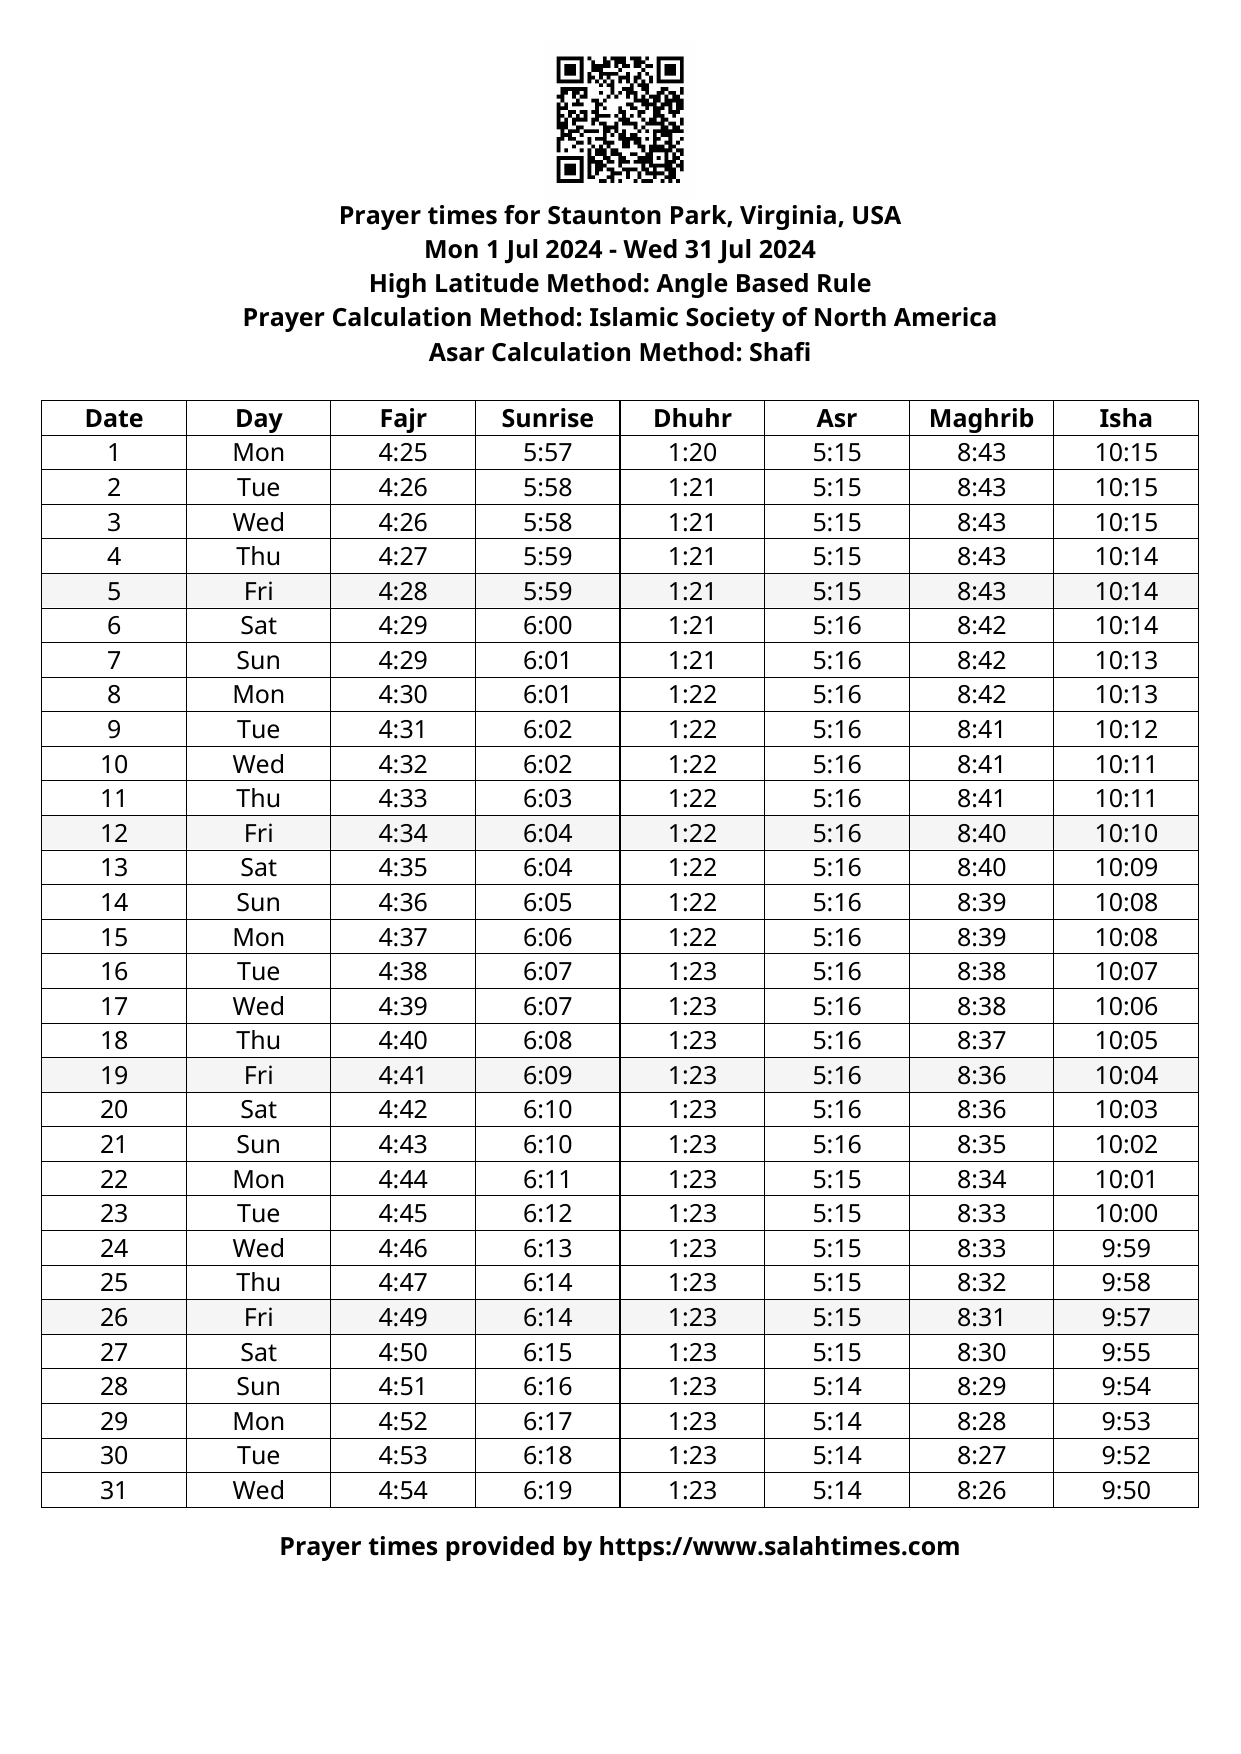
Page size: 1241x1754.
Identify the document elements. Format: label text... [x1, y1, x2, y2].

table_cell 4:31 [331, 712, 475, 746]
table_header Sunrise [476, 401, 619, 434]
table_cell 6:15 [476, 1335, 619, 1368]
table_cell Tue [187, 1196, 330, 1230]
table_header Maghrib [910, 401, 1053, 434]
table_cell 4:50 [331, 1335, 475, 1368]
table_cell 24 [42, 1231, 186, 1264]
table_cell 2 [42, 470, 186, 504]
table_cell 8:32 [910, 1266, 1053, 1299]
table_cell 6:01 [476, 643, 619, 677]
table_cell 1:22 [621, 851, 764, 884]
table_cell Sun [187, 1127, 330, 1161]
table_cell 5:16 [765, 816, 909, 849]
table_cell 9:59 [1054, 1231, 1198, 1264]
table_cell 6:17 [476, 1404, 619, 1437]
table_cell 22 [42, 1162, 186, 1195]
table_cell 6:08 [476, 1024, 619, 1057]
table_cell 6:14 [476, 1300, 619, 1334]
table_cell 8:28 [910, 1404, 1053, 1437]
table_cell 11 [42, 781, 186, 815]
table_cell 1:21 [621, 470, 764, 504]
table_cell 5:15 [765, 539, 909, 573]
table_cell 1:21 [621, 609, 764, 642]
table_cell 5:59 [476, 539, 619, 573]
table_cell 9 [42, 712, 186, 746]
table_cell Fri [187, 816, 330, 849]
table_cell 8:39 [910, 885, 1053, 919]
table_cell 1:22 [621, 885, 764, 919]
table_cell 5:59 [476, 574, 619, 607]
table_cell 5:16 [765, 1024, 909, 1057]
table_cell 6:02 [476, 712, 619, 746]
table_cell Fri [187, 1300, 330, 1334]
table_cell 27 [42, 1335, 186, 1368]
table_cell 6:07 [476, 954, 619, 988]
table_cell 4:53 [331, 1439, 475, 1472]
table_cell 4:46 [331, 1231, 475, 1264]
table_cell 26 [42, 1300, 186, 1334]
table_cell Sat [187, 851, 330, 884]
table_cell 6:11 [476, 1162, 619, 1195]
table_cell 6:10 [476, 1093, 619, 1126]
table_cell 4:51 [331, 1369, 475, 1403]
table_cell 16 [42, 954, 186, 988]
text Asar Calculation Method: Shafi [42, 334, 1198, 368]
table_cell Tue [187, 712, 330, 746]
table_cell Wed [187, 505, 330, 538]
table_cell 9:53 [1054, 1404, 1198, 1437]
table_cell 1:23 [621, 1058, 764, 1092]
table_cell 1:23 [621, 954, 764, 988]
table_cell 6:04 [476, 816, 619, 849]
table_cell Mon [187, 920, 330, 953]
table_cell 4:44 [331, 1162, 475, 1195]
table_cell 8:43 [910, 505, 1053, 538]
table_cell 1:21 [621, 539, 764, 573]
table_cell 8:33 [910, 1196, 1053, 1230]
table_cell 6:14 [476, 1266, 619, 1299]
table_cell 10:14 [1054, 609, 1198, 642]
table_cell 30 [42, 1439, 186, 1472]
table_cell Thu [187, 1024, 330, 1057]
table_cell 8 [42, 678, 186, 711]
table_cell 6:19 [476, 1473, 619, 1507]
table_cell 8:36 [910, 1093, 1053, 1126]
table_cell Thu [187, 781, 330, 815]
table_cell 10:15 [1054, 436, 1198, 469]
table_cell 5:16 [765, 954, 909, 988]
table_cell 15 [42, 920, 186, 953]
table_cell 29 [42, 1404, 186, 1437]
table_cell 8:36 [910, 1058, 1053, 1092]
table_cell 4:52 [331, 1404, 475, 1437]
table_cell 5:15 [765, 1266, 909, 1299]
table_cell 10:15 [1054, 470, 1198, 504]
table_cell 10:08 [1054, 885, 1198, 919]
text Prayer times provided by https://www.salahtimes.com [42, 1528, 1198, 1563]
table_cell 5:15 [765, 1162, 909, 1195]
table_cell 10:14 [1054, 574, 1198, 607]
table_cell 5:16 [765, 851, 909, 884]
table_cell 4:41 [331, 1058, 475, 1092]
table_cell 14 [42, 885, 186, 919]
table_cell 9:50 [1054, 1473, 1198, 1507]
table_cell 5:15 [765, 470, 909, 504]
table_cell 20 [42, 1093, 186, 1126]
table_cell 10:12 [1054, 712, 1198, 746]
table_cell 1:22 [621, 712, 764, 746]
table_cell 5:16 [765, 678, 909, 711]
table_cell 4:33 [331, 781, 475, 815]
table_cell 1:23 [621, 1473, 764, 1507]
table_cell 4 [42, 539, 186, 573]
table_cell Thu [187, 1266, 330, 1299]
table_cell 8:34 [910, 1162, 1053, 1195]
table_cell 5:58 [476, 505, 619, 538]
table_cell 6:00 [476, 609, 619, 642]
table_cell 6 [42, 609, 186, 642]
table_cell 6:09 [476, 1058, 619, 1092]
table_cell 12 [42, 816, 186, 849]
table_cell 1:23 [621, 1266, 764, 1299]
table_cell 10:07 [1054, 954, 1198, 988]
table_cell 1:20 [621, 436, 764, 469]
table_cell 5:14 [765, 1439, 909, 1472]
table_cell 5:15 [765, 1231, 909, 1264]
table_cell 4:38 [331, 954, 475, 988]
table_cell Wed [187, 989, 330, 1022]
table_cell 1:22 [621, 781, 764, 815]
table_cell 4:26 [331, 470, 475, 504]
table_cell 8:42 [910, 678, 1053, 711]
table_cell 5:57 [476, 436, 619, 469]
table_cell 7 [42, 643, 186, 677]
table_cell 4:29 [331, 609, 475, 642]
table_cell 6:07 [476, 989, 619, 1022]
table_cell 8:35 [910, 1127, 1053, 1161]
table_cell 9:57 [1054, 1300, 1198, 1334]
table_cell 8:41 [910, 747, 1053, 780]
table_cell 25 [42, 1266, 186, 1299]
table_cell 1:23 [621, 1162, 764, 1195]
table_cell 1:23 [621, 1093, 764, 1126]
table_cell 4:35 [331, 851, 475, 884]
table_cell 10:10 [1054, 816, 1198, 849]
table_cell 10:00 [1054, 1196, 1198, 1230]
table_cell 5:14 [765, 1404, 909, 1437]
table_cell 10:09 [1054, 851, 1198, 884]
table_cell 10:13 [1054, 643, 1198, 677]
table_header Date [42, 401, 186, 434]
table_cell Mon [187, 678, 330, 711]
table_cell 8:37 [910, 1024, 1053, 1057]
table_cell 10:08 [1054, 920, 1198, 953]
table_cell 5:16 [765, 643, 909, 677]
table_cell 10:05 [1054, 1024, 1198, 1057]
table_cell 5:16 [765, 609, 909, 642]
table_cell 8:43 [910, 539, 1053, 573]
table_cell 10 [42, 747, 186, 780]
table_cell 8:27 [910, 1439, 1053, 1472]
table_cell Tue [187, 470, 330, 504]
table_cell 1:22 [621, 747, 764, 780]
table_cell 4:45 [331, 1196, 475, 1230]
table_cell 4:37 [331, 920, 475, 953]
table_cell Sat [187, 1093, 330, 1126]
table_cell 10:11 [1054, 781, 1198, 815]
table_header Asr [765, 401, 909, 434]
table_cell 9:58 [1054, 1266, 1198, 1299]
table_cell 5:15 [765, 1335, 909, 1368]
table_cell 17 [42, 989, 186, 1022]
table_cell 4:43 [331, 1127, 475, 1161]
table_cell 8:43 [910, 436, 1053, 469]
table_cell 10:02 [1054, 1127, 1198, 1161]
table_cell 1:23 [621, 1231, 764, 1264]
table_cell 10:06 [1054, 989, 1198, 1022]
table_cell 10:04 [1054, 1058, 1198, 1092]
table_cell 5:16 [765, 1127, 909, 1161]
table_cell 10:03 [1054, 1093, 1198, 1126]
table_cell 4:32 [331, 747, 475, 780]
table_cell 8:42 [910, 609, 1053, 642]
table_cell 28 [42, 1369, 186, 1403]
table_cell 31 [42, 1473, 186, 1507]
table_cell 6:13 [476, 1231, 619, 1264]
table_cell 1:21 [621, 643, 764, 677]
table_cell Thu [187, 539, 330, 573]
table_cell 1:23 [621, 1404, 764, 1437]
table_cell 8:42 [910, 643, 1053, 677]
table_cell Fri [187, 574, 330, 607]
table_cell 4:28 [331, 574, 475, 607]
table_cell 4:27 [331, 539, 475, 573]
table_cell 4:47 [331, 1266, 475, 1299]
table_cell 5:16 [765, 712, 909, 746]
table_header Dhuhr [621, 401, 764, 434]
table_cell 5:15 [765, 505, 909, 538]
table_cell 6:03 [476, 781, 619, 815]
table_cell 1:23 [621, 1300, 764, 1334]
table_cell 5:58 [476, 470, 619, 504]
table_cell 23 [42, 1196, 186, 1230]
table_cell 6:12 [476, 1196, 619, 1230]
table_cell 4:54 [331, 1473, 475, 1507]
table_header Fajr [331, 401, 475, 434]
table_cell Wed [187, 747, 330, 780]
table_cell 9:55 [1054, 1335, 1198, 1368]
table_cell 4:36 [331, 885, 475, 919]
table_cell 5:14 [765, 1369, 909, 1403]
table_cell 8:38 [910, 989, 1053, 1022]
table_cell 18 [42, 1024, 186, 1057]
table_cell 6:04 [476, 851, 619, 884]
text High Latitude Method: Angle Based Rule [42, 266, 1198, 300]
table_cell 5:16 [765, 920, 909, 953]
table_cell 10:13 [1054, 678, 1198, 711]
table_cell 8:40 [910, 816, 1053, 849]
table_cell Wed [187, 1473, 330, 1507]
table_cell 4:26 [331, 505, 475, 538]
table_cell 1:23 [621, 1369, 764, 1403]
table_cell 8:26 [910, 1473, 1053, 1507]
table_cell 8:40 [910, 851, 1053, 884]
table_cell 9:52 [1054, 1439, 1198, 1472]
table_cell 1:22 [621, 816, 764, 849]
table_cell Sat [187, 1335, 330, 1368]
table_cell 21 [42, 1127, 186, 1161]
table_cell 5:15 [765, 1300, 909, 1334]
table_cell 4:42 [331, 1093, 475, 1126]
table_cell 4:29 [331, 643, 475, 677]
table_header Isha [1054, 401, 1198, 434]
table_cell Sun [187, 1369, 330, 1403]
table_cell 19 [42, 1058, 186, 1092]
table_cell 6:10 [476, 1127, 619, 1161]
table_cell 1:21 [621, 574, 764, 607]
table_cell 5:16 [765, 1058, 909, 1092]
table_cell 13 [42, 851, 186, 884]
table_cell 8:43 [910, 574, 1053, 607]
table_cell 1:23 [621, 1127, 764, 1161]
table_cell 5:15 [765, 1196, 909, 1230]
table_cell Wed [187, 1231, 330, 1264]
text Prayer Calculation Method: Islamic Society of North America [42, 300, 1198, 334]
table_cell 5:16 [765, 989, 909, 1022]
table_cell 5:16 [765, 1093, 909, 1126]
table_cell Mon [187, 1162, 330, 1195]
table_cell 4:30 [331, 678, 475, 711]
table_cell 5:16 [765, 781, 909, 815]
table_cell 4:25 [331, 436, 475, 469]
table_cell 1:23 [621, 1439, 764, 1472]
table_cell 5:16 [765, 885, 909, 919]
table_cell 6:05 [476, 885, 619, 919]
table_cell 8:39 [910, 920, 1053, 953]
table_cell 6:01 [476, 678, 619, 711]
table_cell 10:15 [1054, 505, 1198, 538]
table_cell 3 [42, 505, 186, 538]
table_cell 8:41 [910, 712, 1053, 746]
table_cell 8:33 [910, 1231, 1053, 1264]
picture [542, 41, 699, 198]
table_cell 1:21 [621, 505, 764, 538]
table_cell 8:29 [910, 1369, 1053, 1403]
table_cell 10:11 [1054, 747, 1198, 780]
table_cell 8:30 [910, 1335, 1053, 1368]
table_cell 5:14 [765, 1473, 909, 1507]
table_cell Fri [187, 1058, 330, 1092]
table_cell 4:34 [331, 816, 475, 849]
table_cell 8:43 [910, 470, 1053, 504]
table_cell 4:40 [331, 1024, 475, 1057]
table_cell 6:18 [476, 1439, 619, 1472]
table_cell 6:06 [476, 920, 619, 953]
table_header Day [187, 401, 330, 434]
table_cell 1 [42, 436, 186, 469]
table_cell 8:38 [910, 954, 1053, 988]
table_cell Mon [187, 436, 330, 469]
text Prayer times for Staunton Park, Virginia, USA [42, 198, 1198, 232]
table_cell 1:22 [621, 678, 764, 711]
table_cell 5:16 [765, 747, 909, 780]
table_cell 5:15 [765, 436, 909, 469]
table_cell Tue [187, 954, 330, 988]
table_cell 10:01 [1054, 1162, 1198, 1195]
table_cell Mon [187, 1404, 330, 1437]
table_cell 9:54 [1054, 1369, 1198, 1403]
table_cell 4:39 [331, 989, 475, 1022]
table_cell 10:14 [1054, 539, 1198, 573]
table_cell 1:23 [621, 1335, 764, 1368]
table_cell Sun [187, 643, 330, 677]
table_cell Sun [187, 885, 330, 919]
table_cell 5:15 [765, 574, 909, 607]
table_cell 1:23 [621, 989, 764, 1022]
table_cell 8:41 [910, 781, 1053, 815]
table_cell Tue [187, 1439, 330, 1472]
text Mon 1 Jul 2024 - Wed 31 Jul 2024 [42, 232, 1198, 266]
table_cell 1:23 [621, 1024, 764, 1057]
table_cell 6:16 [476, 1369, 619, 1403]
table_cell Sat [187, 609, 330, 642]
table_cell 6:02 [476, 747, 619, 780]
table_cell 4:49 [331, 1300, 475, 1334]
table_cell 8:31 [910, 1300, 1053, 1334]
table_cell 1:23 [621, 1196, 764, 1230]
table_cell 5 [42, 574, 186, 607]
table_cell 1:22 [621, 920, 764, 953]
